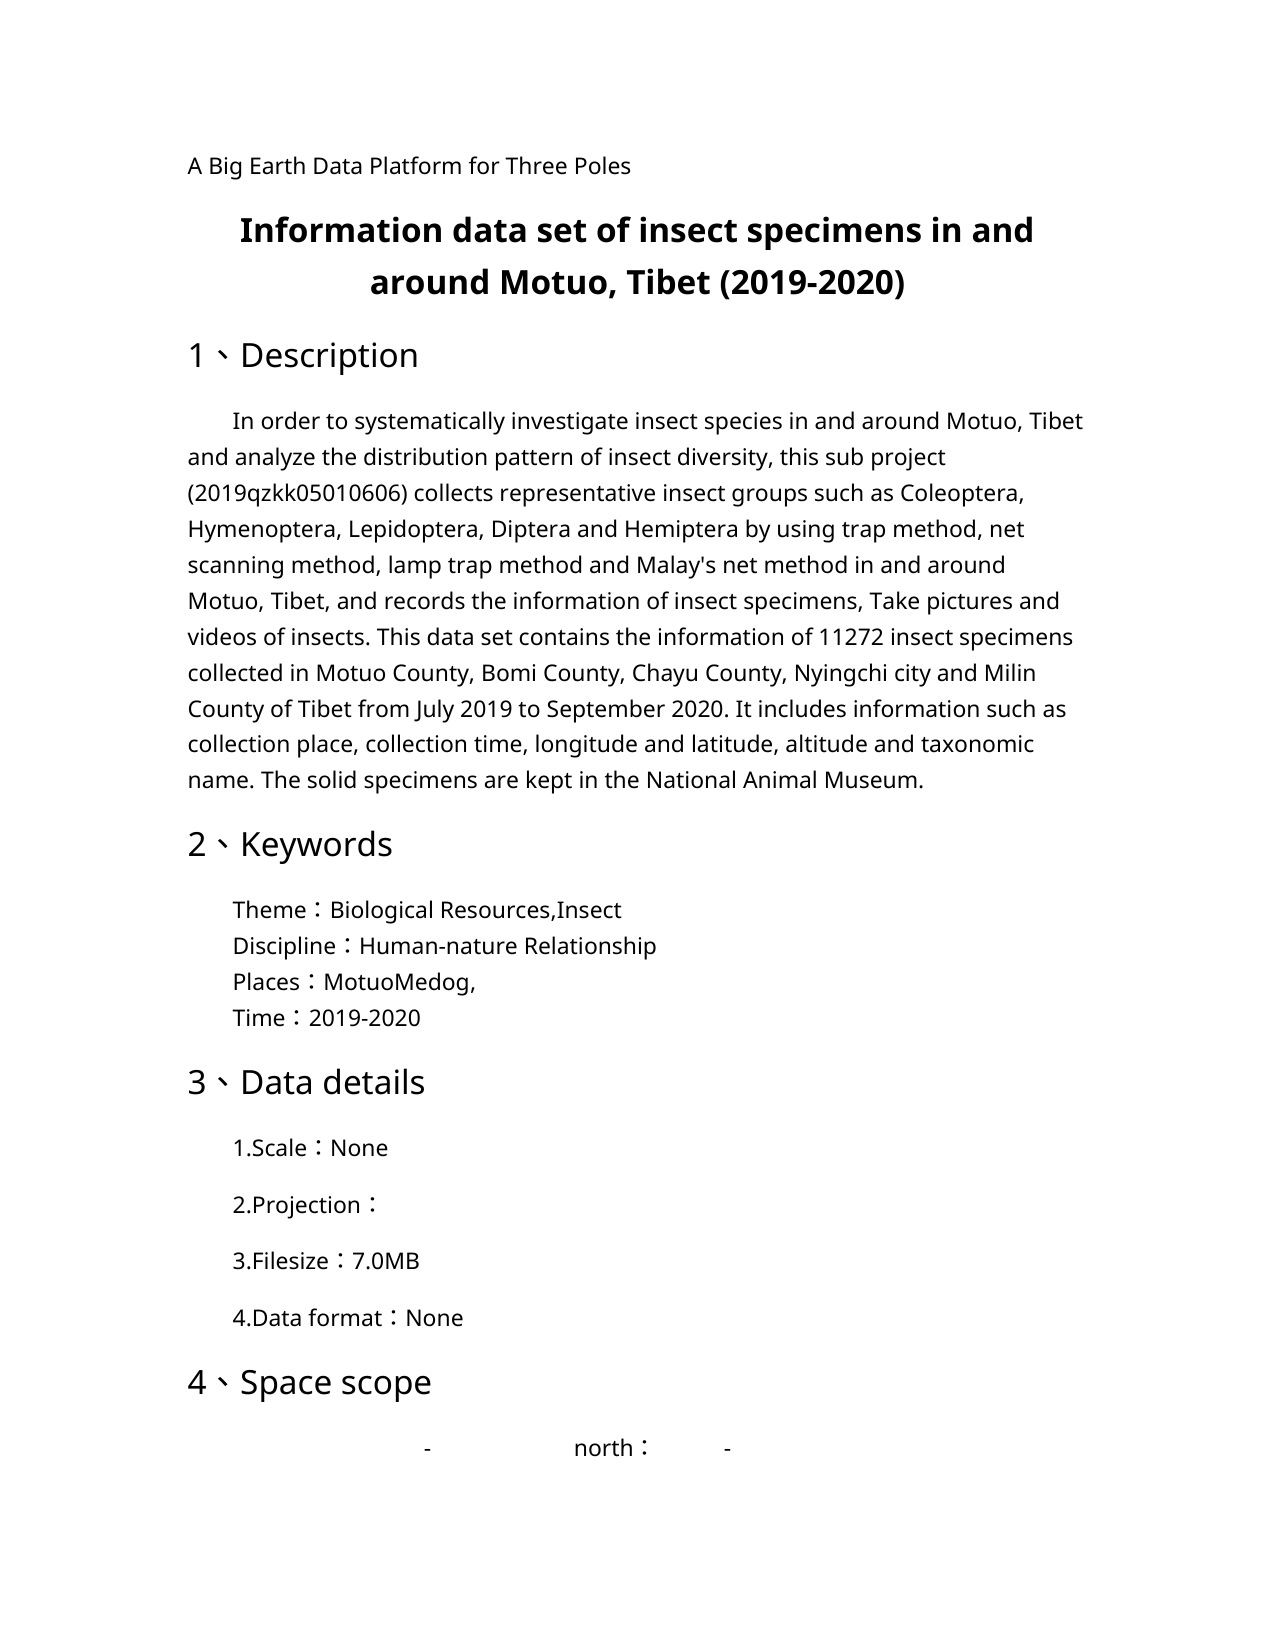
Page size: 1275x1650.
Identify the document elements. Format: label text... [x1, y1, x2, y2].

text 1、Description [187, 332, 1087, 377]
text 2、Keywords [187, 821, 1087, 867]
table_header - [413, 1432, 562, 1488]
text 3.Filesize：7.0MB [232, 1245, 1087, 1277]
text Theme：Biological Resources,Insect Discipline：Human-nature Relationship Places：MotuoMedog, Time：2019-2020 [232, 894, 1087, 1033]
text In order to systematically investigate insect species in and around Motuo, Tibet and analyze the distribution pattern of insect diversity, this sub project (2019qzkk05010606) collects representative insect groups such as Coleoptera, Hymenoptera, Lepidoptera, Diptera and Hemiptera by using trap method, net scanning method, lamp trap method and Malay's net method in and around Motuo, Tibet, and records the information of insect specimens, Take pictures and videos of insects. This data set contains the information of 11272 insect specimens collected in Motuo County, Bomi County, Chayu County, Nyingchi city and Milin County of Tibet from July 2019 to September 2020. It includes information such as collection place, collection time, longitude and latitude, altitude and taxonomic name. The solid specimens are kept in the National Animal Museum. [187, 405, 1087, 796]
table_header north：30.27235 [563, 1432, 712, 1488]
text 3、Data details [187, 1059, 1087, 1104]
text 1.Scale：None [232, 1132, 1087, 1163]
table_header - [713, 1432, 862, 1488]
text A Big Earth Data Platform for Three Poles [187, 150, 1087, 181]
text 2.Projection： [232, 1188, 1087, 1220]
text Information data set of insect specimens in and around Motuo, Tibet (2019-2020) [187, 207, 1087, 304]
text 4、Space scope [187, 1359, 1087, 1404]
text 4.Data format：None [232, 1302, 1087, 1333]
